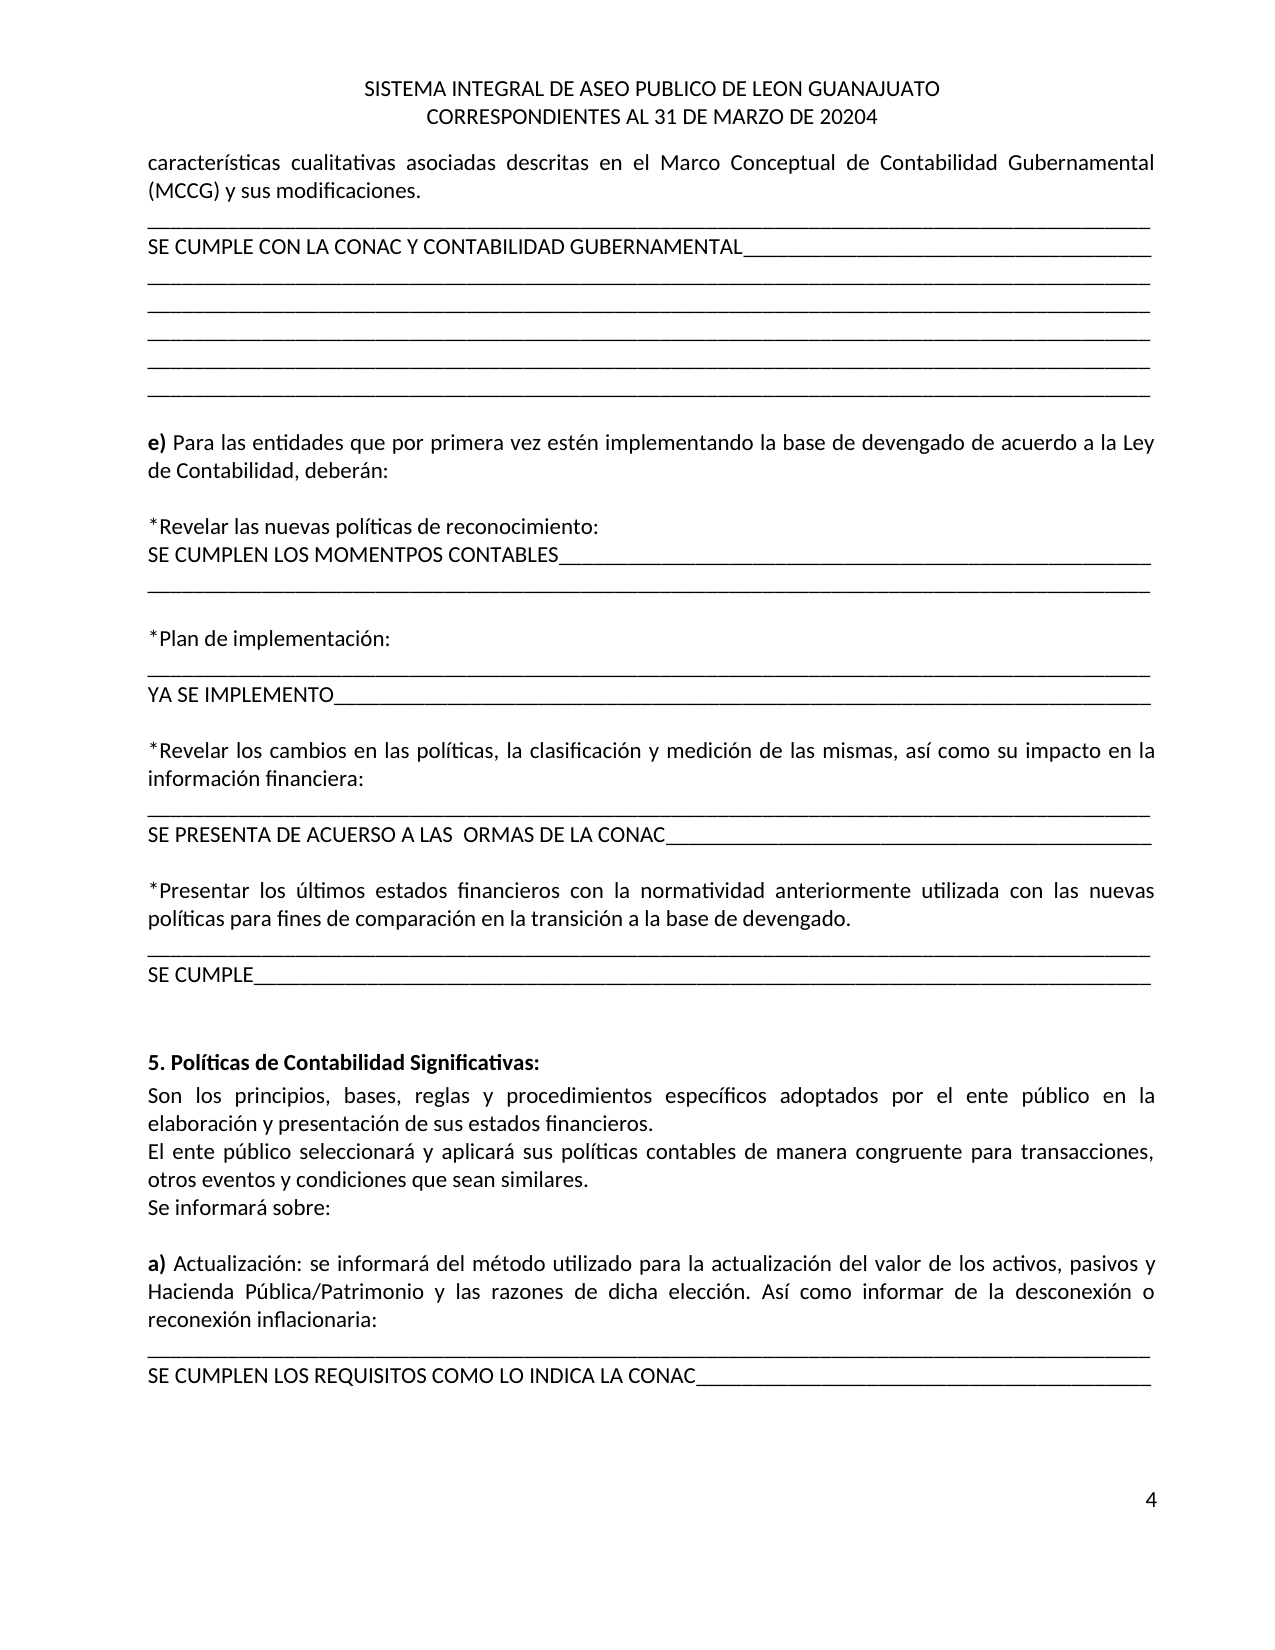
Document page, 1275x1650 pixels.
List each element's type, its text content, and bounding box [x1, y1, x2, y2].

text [148, 148, 1157, 204]
text Son los principios, bases, reglas y procedimientos específicos adoptados por el ente público en la elaboración y presentación de sus estados financieros. [148, 1081, 1157, 1137]
text *Revelar los cambios en las políticas, la clasificación y medición de las mismas, así como su impacto en la información financiera: [148, 736, 1157, 792]
text Se informará sobre: [148, 1193, 1157, 1221]
subtitle 5. Políticas de Contabilidad Significativas: [148, 1048, 1157, 1077]
text *Presentar los últimos estados financieros con la normatividad anteriormente utilizada con las nuevas políticas para fines de comparación en la transición a la base de devengado. [148, 876, 1157, 932]
text SE CUMPLEN LOS REQUISITOS COMO LO INDICA LA CONAC [148, 1333, 1157, 1389]
text SE CUMPLE CON LA CONAC Y CONTABILIDAD GUBERNAMENTAL [148, 204, 1157, 400]
text El ente público seleccionará y aplicará sus políticas contables de manera congruente para transacciones, otros eventos y condiciones que sean similares. [148, 1137, 1157, 1193]
text SE CUMPLE [148, 932, 1157, 988]
text *Plan de implementación: [148, 624, 1157, 652]
text a) Actualización: se informará del método utilizado para la actualización del valor de los activos, pasivos y Hacienda Pública/Patrimonio y las razones de dicha elección. Así como informar de la desconexión o reconexión inflacionaria: [148, 1249, 1157, 1333]
text SE PRESENTA DE ACUERSO A LAS ORMAS DE LA CONAC [148, 792, 1157, 848]
text YA SE IMPLEMENTO [148, 652, 1157, 708]
text e) Para las entidades que por primera vez estén implementando la base de devengado de acuerdo a la Ley de Contabilidad, deberán: [148, 428, 1157, 484]
text *Revelar las nuevas políticas de reconocimiento: [148, 512, 1157, 540]
text SE CUMPLEN LOS MOMENTPOS CONTABLES [148, 540, 1157, 596]
